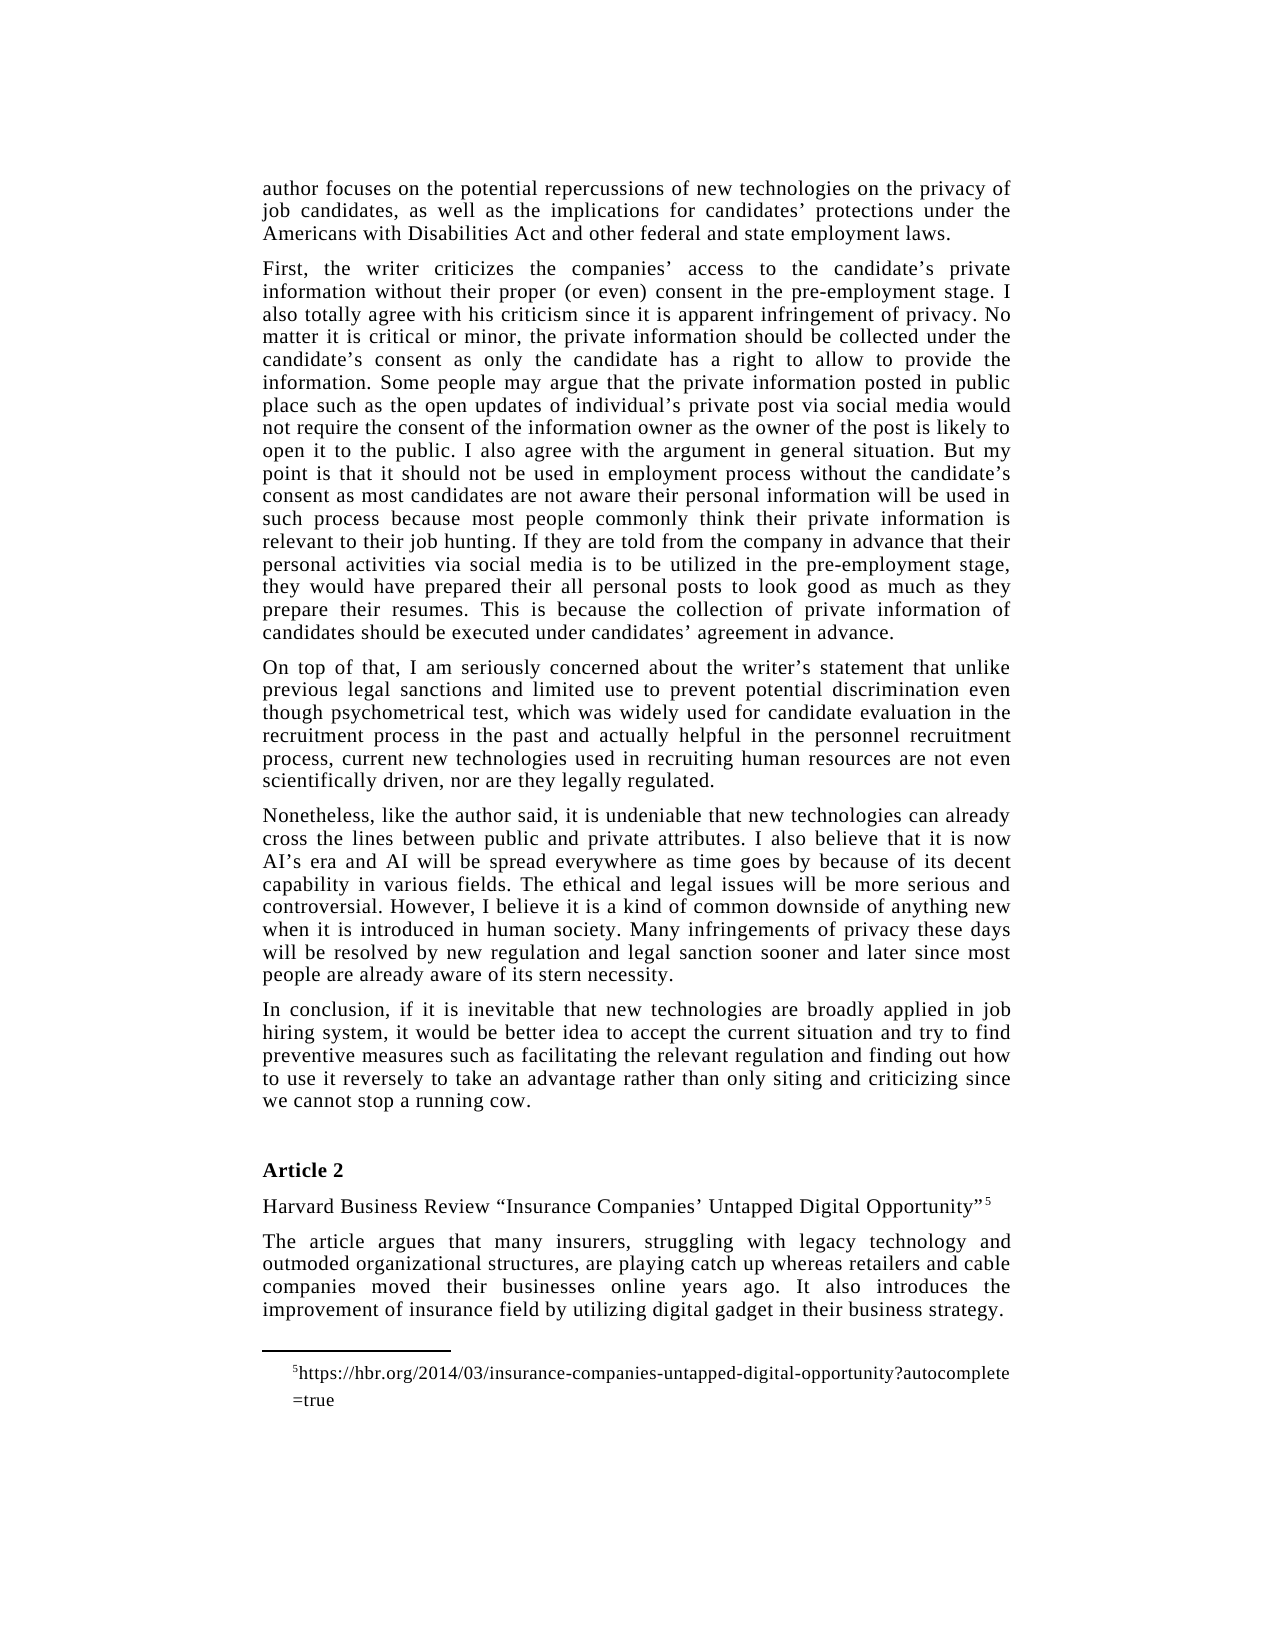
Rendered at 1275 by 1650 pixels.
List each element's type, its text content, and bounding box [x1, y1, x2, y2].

text First, the writer criticizes the companies’ access to the candidate’s private information without their proper (or even) consent in the pre-employment stage. I also totally agree with his criticism since it is apparent infringement of privacy. No matter it is critical or minor, the private information should be collected under the candidate’s consent as only the candidate has a right to allow to provide the information. Some people may argue that the private information posted in public place such as the open updates of individual’s private post via social media would not require the consent of the information owner as the owner of the post is likely to open it to the public. I also agree with the argument in general situation. But my point is that it should not be used in employment process without the candidate’s consent as most candidates are not aware their personal information will be used in such process because most people commonly think their private information is relevant to their job hunting. If they are told from the company in advance that their personal activities via social media is to be utilized in the pre-employment stage, they would have prepared their all personal posts to look good as much as they prepare their resumes. This is because the collection of private information of candidates should be executed under candidates’ agreement in advance. [262, 258, 1012, 644]
text The article argues that many insurers, struggling with legacy technology and outmoded organizational structures, are playing catch up whereas retailers and cable companies moved their businesses online years ago. It also introduces the improvement of insurance field by utilizing digital gadget in their business strategy. [262, 1230, 1012, 1321]
text Article 2 [262, 1160, 1012, 1182]
text On top of that, I am seriously concerned about the writer’s statement that unlike previous legal sanctions and limited use to prevent potential discrimination even though psychometrical test, which was widely used for candidate evaluation in the recruitment process in the past and actually helpful in the personnel recruitment process, current new technologies used in recruiting human resources are not even scientifically driven, nor are they legally regulated. [262, 656, 1012, 792]
text Harvard Business Review “Insurance Companies’ Untapped Digital Opportunity” [262, 1195, 1012, 1218]
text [262, 177, 1012, 245]
text Nonetheless, like the author said, it is undeniable that new technologies can already cross the lines between public and private attributes. I also believe that it is now AI’s era and AI will be spread everywhere as time goes by because of its decent capability in various fields. The ethical and legal issues will be more serious and controversial. However, I believe it is a kind of common downside of anything new when it is introduced in human society. Many infringements of privacy these days will be resolved by new regulation and legal sanction sooner and later since most people are already aware of its stern necessity. [262, 805, 1012, 986]
text In conclusion, if it is inevitable that new technologies are broadly applied in job hiring system, it would be better idea to accept the current situation and try to find preventive measures such as facilitating the relevant regulation and finding out how to use it reversely to take an advantage rather than only siting and criticizing since we cannot stop a running cow. [262, 999, 1012, 1112]
